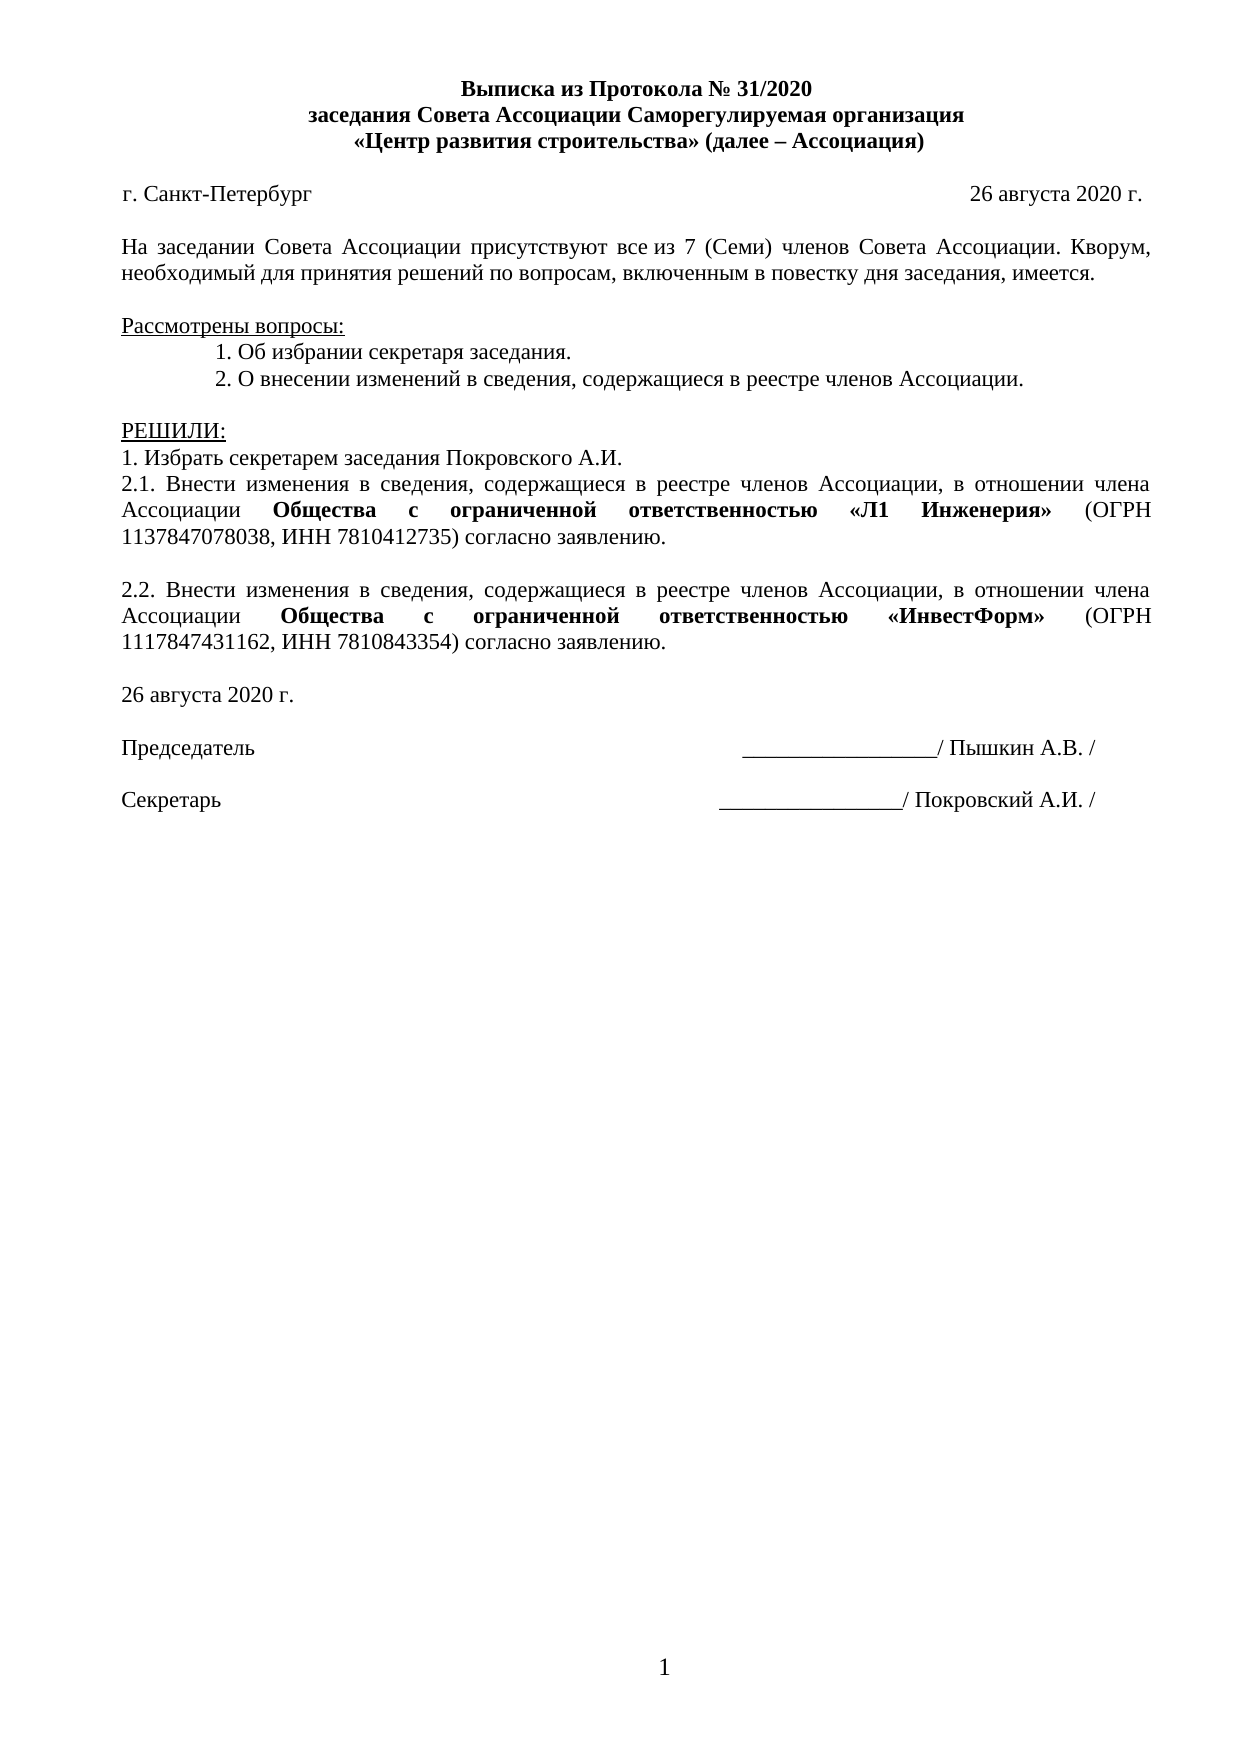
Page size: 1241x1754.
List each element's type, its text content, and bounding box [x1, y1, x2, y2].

text 1. Избрать секретарем заседания Покровского А.И. [121, 444, 1152, 470]
text Рассмотрены вопросы: [121, 312, 1152, 338]
text 1. Об избрании секретаря заседания. [215, 338, 1152, 365]
table_header _________________/ Пышкин А.В. / ________________/ Покровский А.И. / [309, 734, 1107, 813]
text 2.2. Внести изменения в сведения, содержащиеся в реестре членов Ассоциации, в отношении члена Ассоциации Общества с ограниченной ответственностью «ИнвестФорм» (ОГРН 1117847431162, ИНН 7810843354) согласно заявлению. [121, 576, 1152, 655]
text 2. О внесении изменений в сведения, содержащиеся в реестре членов Ассоциации. [215, 365, 1152, 391]
text 26 августа 2020 г. [121, 681, 1152, 707]
text заседания Совета Ассоциации Саморегулируемая организация [121, 101, 1152, 128]
text Выписка из Протокола № 31/2020 [121, 75, 1152, 101]
table_header 26 августа 2020 г. [633, 180, 1154, 207]
text На заседании Совета Ассоциации присутствуют все из 7 (Семи) членов Совета Ассоциации. Кворум, необходимый для принятия решений по вопросам, включенным в повестку дня заседания, имеется. [121, 233, 1152, 286]
text «Центр развития строительства» (далее – Ассоциация) [121, 128, 1152, 154]
table_header г. Санкт-Петербург [111, 180, 632, 207]
text 2.1. Внести изменения в сведения, содержащиеся в реестре членов Ассоциации, в отношении члена Ассоциации Общества с ограниченной ответственностью «Л1 Инженерия» (ОГРН 1137847078038, ИНН 7810412735) согласно заявлению. [121, 470, 1152, 549]
table_header Председатель Секретарь [110, 734, 308, 813]
text РЕШИЛИ: [121, 417, 1152, 444]
